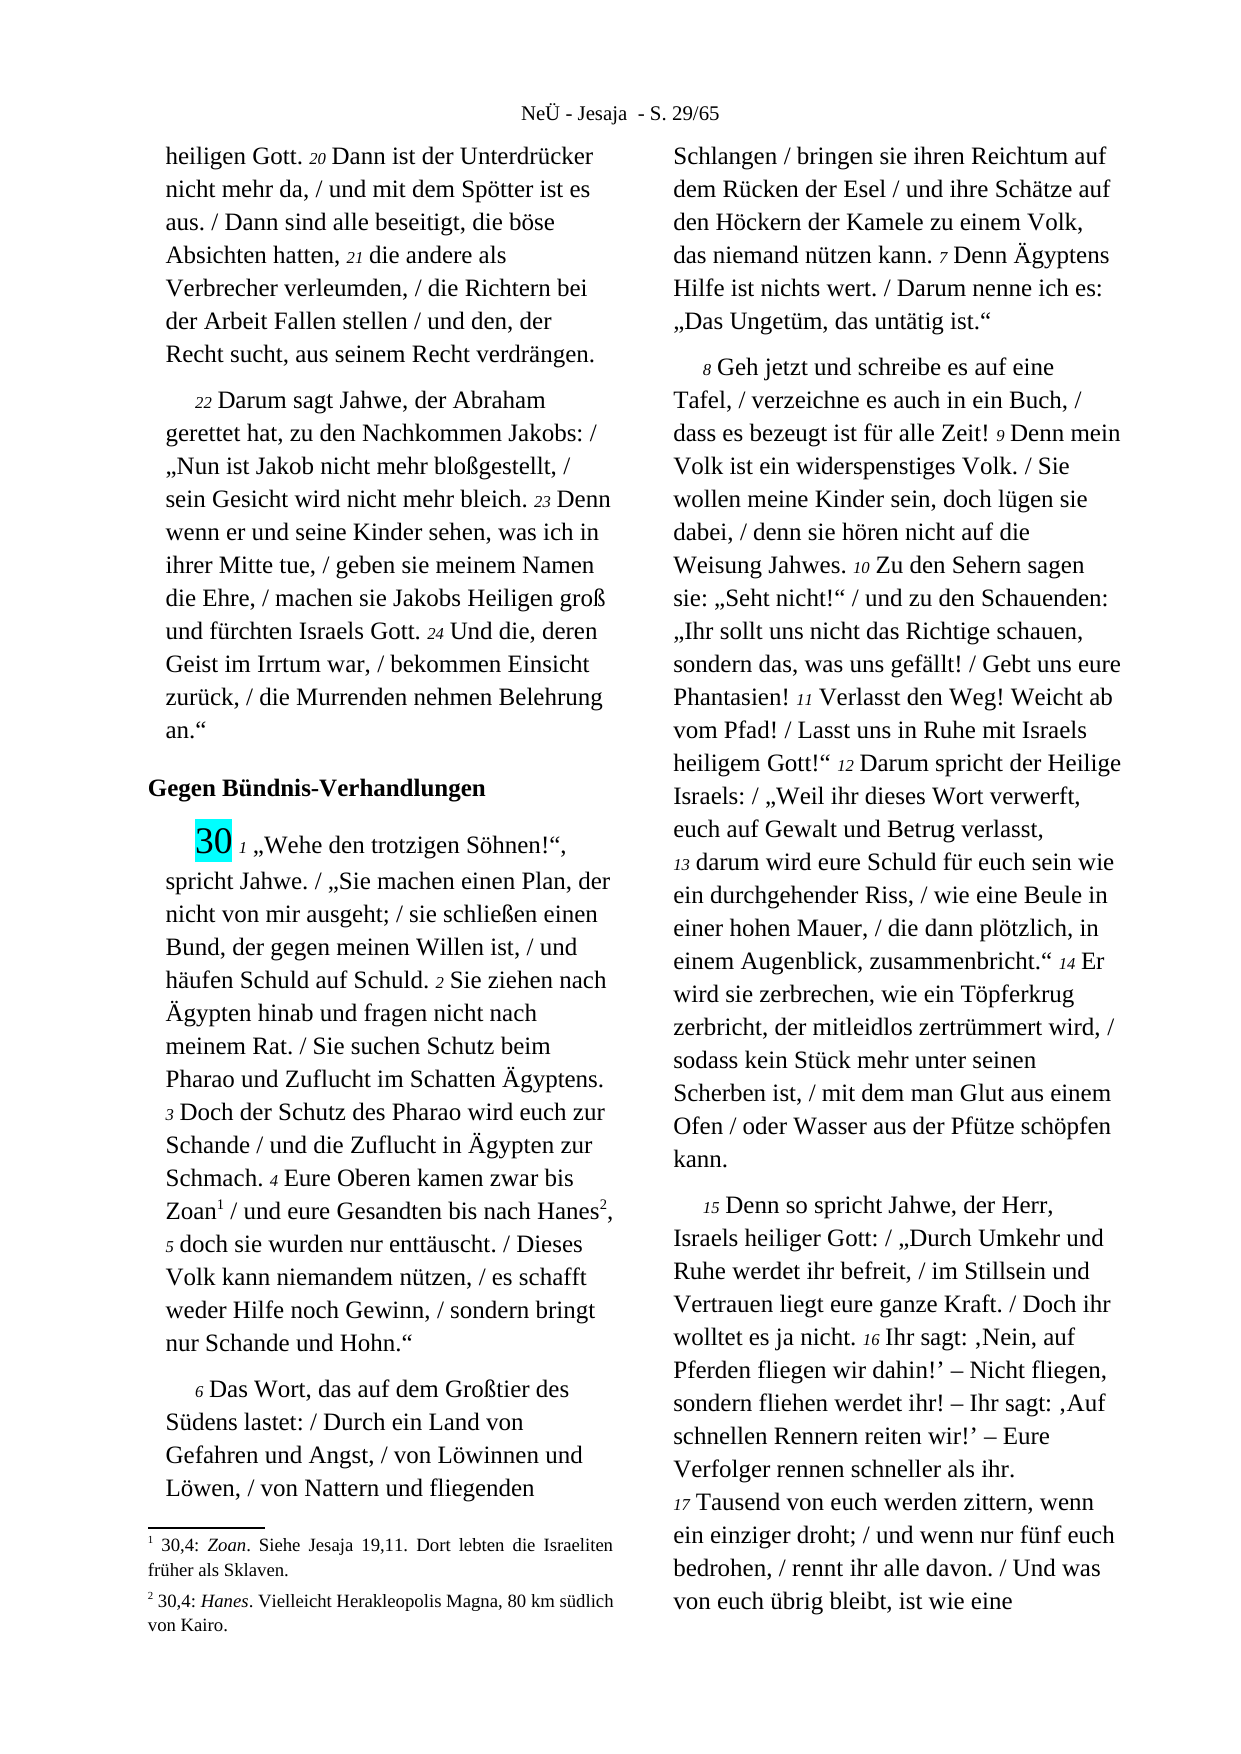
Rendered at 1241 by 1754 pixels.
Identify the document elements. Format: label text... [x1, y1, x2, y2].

text 30 1 „Wehe den trotzigen Söhnen!“, spricht Jahwe. / „Sie machen einen Plan, der nicht von mir ausgeht; / sie schließen einen Bund, der gegen meinen Willen ist, / und häufen Schuld auf Schuld. 2 Sie ziehen nach Ägypten hinab und fragen nicht nach meinem Rat. / Sie suchen Schutz beim Pharao und Zuflucht im Schatten Ägyptens. 3 Doch der Schutz des Pharao wird euch zur Schande / und die Zuflucht in Ägypten zur Schmach. 4 Eure Oberen kamen zwar bis Zoan / und eure Gesandten bis nach Hanes, 5 doch sie wurden nur enttäuscht. / Dieses Volk kann niemandem nützen, / es schafft weder Hilfe noch Gewinn, / sondern bringt nur Schande und Hohn.“ [165, 819, 614, 1357]
text 8 Geh jetzt und schreibe es auf eine Tafel, / verzeichne es auch in ein Buch, / dass es bezeugt ist für alle Zeit! 9 Denn mein Volk ist ein widerspenstiges Volk. / Sie wollen meine Kinder sein, doch lügen sie dabei, / denn sie hören nicht auf die Weisung Jahwes. 10 Zu den Sehern sagen sie: „Seht nicht!“ / und zu den Schauenden: „Ihr sollt uns nicht das Richtige schauen, sondern das, was uns gefällt! / Gebt uns eure Phantasien! 11 Verlasst den Weg! Weicht ab vom Pfad! / Lasst uns in Ruhe mit Israels heiligem Gott!“ 12 Darum spricht der Heilige Israels: / „Weil ihr dieses Wort verwerft, euch auf Gewalt und Betrug verlasst, 13 darum wird eure Schuld für euch sein wie ein durchgehender Riss, / wie eine Beule in einer hohen Mauer, / die dann plötzlich, in einem Augenblick, zusammenbricht.“ 14 Er wird sie zerbrechen, wie ein Töpferkrug zerbricht, der mitleidlos zertrümmert wird, / sodass kein Stück mehr unter seinen Scherben ist, / mit dem man Glut aus einem Ofen / oder Wasser aus der Pfütze schöpfen kann. [673, 352, 1122, 1173]
text 6 Das Wort, das auf dem Großtier des Südens lastet: / Durch ein Land von Gefahren und Angst, / von Löwinnen und Löwen, / von Nattern und fliegenden Schlangen / bringen sie ihren Reichtum auf dem Rücken der Esel / und ihre Schätze auf den Höckern der Kamele zu einem Volk, das niemand nützen kann. 7 Denn Ägyptens Hilfe ist nichts wert. / Darum nenne ich es: „Das Ungetüm, das untätig ist.“ [165, 1374, 614, 1502]
text 6 Das Wort, das auf dem Großtier des Südens lastet: / Durch ein Land von Gefahren und Angst, / von Löwinnen und Löwen, / von Nattern und fliegenden Schlangen / bringen sie ihren Reichtum auf dem Rücken der Esel / und ihre Schätze auf den Höckern der Kamele zu einem Volk, das niemand nützen kann. 7 Denn Ägyptens Hilfe ist nichts wert. / Darum nenne ich es: „Das Ungetüm, das untätig ist.“ [673, 141, 1122, 335]
text Gegen Bündnis-Verhandlungen [148, 773, 614, 802]
text 22 Darum sagt Jahwe, der Abraham gerettet hat, zu den Nachkommen Jakobs: / „Nun ist Jakob nicht mehr bloßgestellt, / sein Gesicht wird nicht mehr bleich. 23 Denn wenn er und seine Kinder sehen, was ich in ihrer Mitte tue, / geben sie meinem Namen die Ehre, / machen sie Jakobs Heiligen groß und fürchten Israels Gott. 24 Und die, deren Geist im Irrtum war, / bekommen Einsicht zurück, / die Murrenden nehmen Belehrung an.“ [165, 385, 614, 744]
